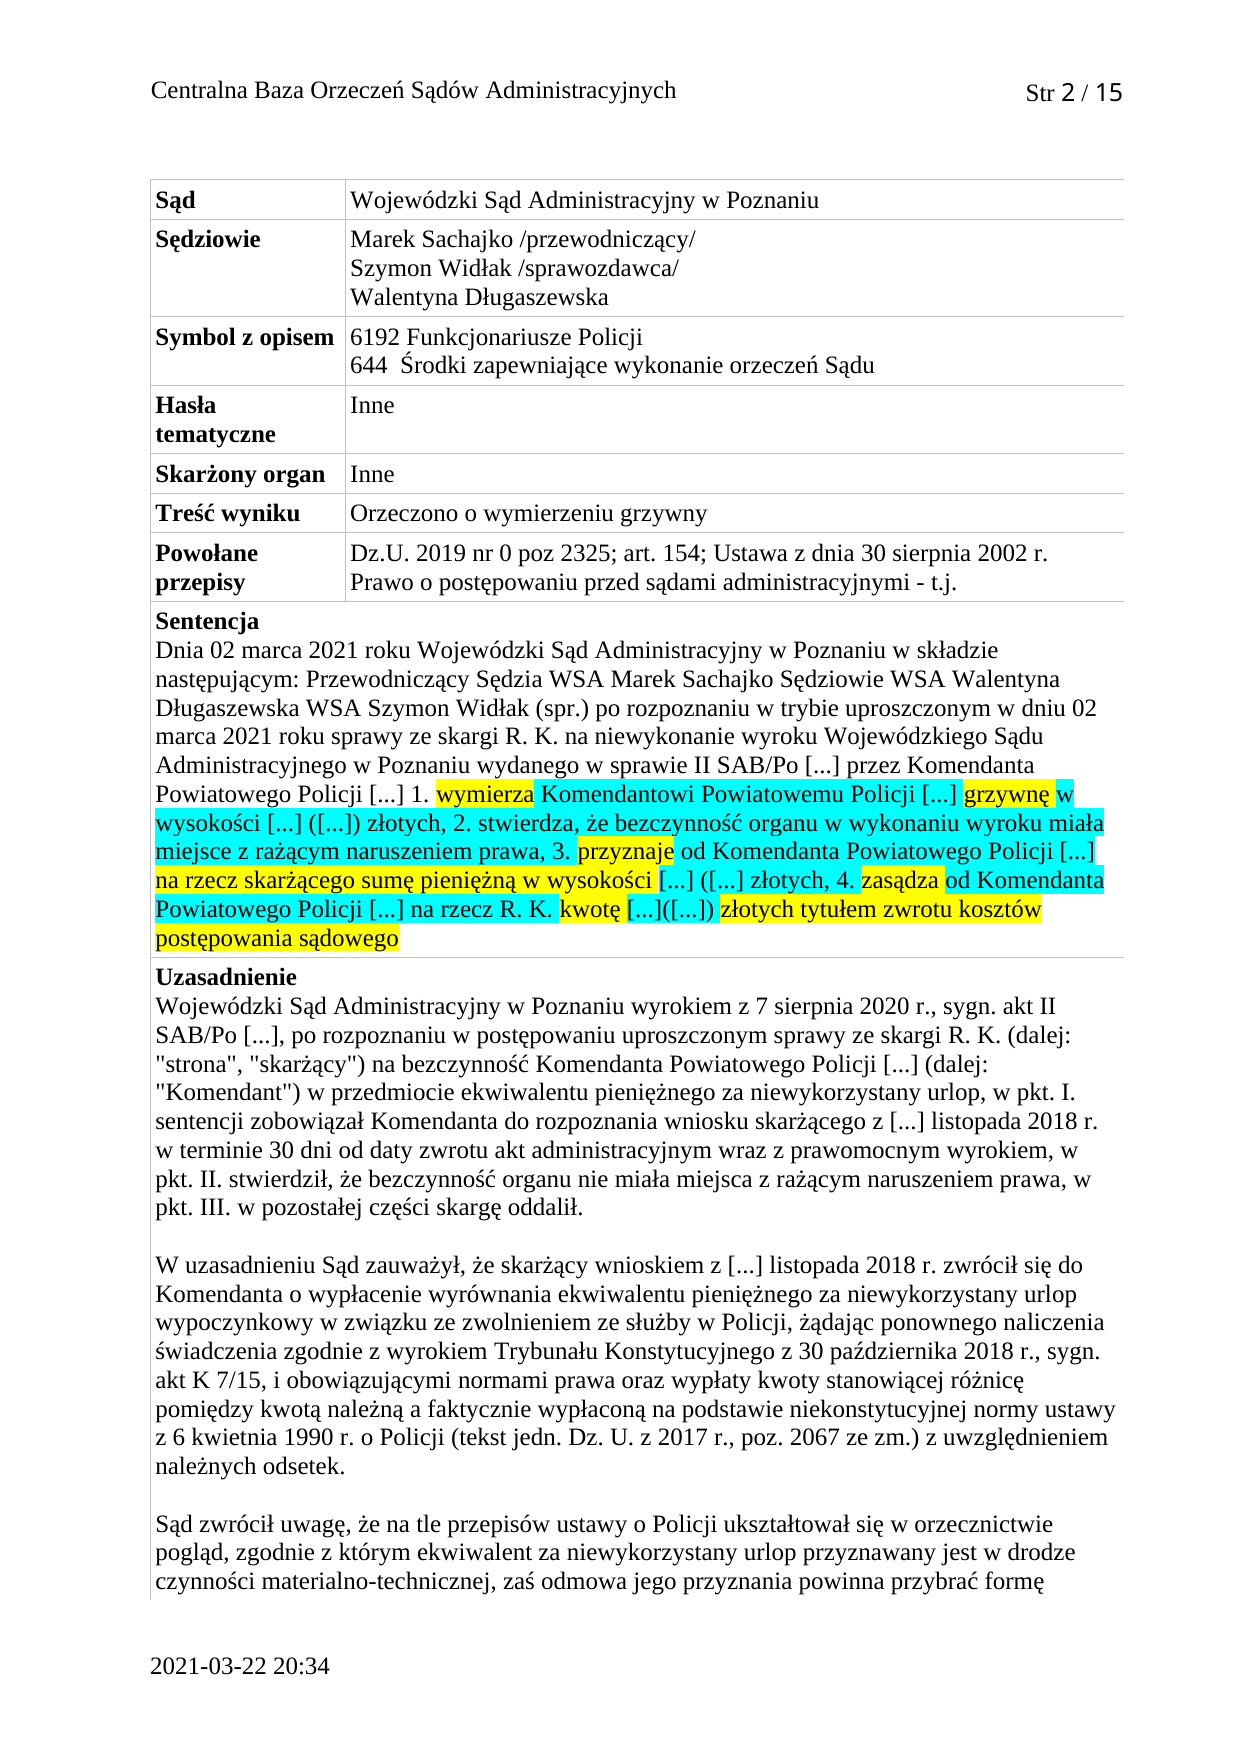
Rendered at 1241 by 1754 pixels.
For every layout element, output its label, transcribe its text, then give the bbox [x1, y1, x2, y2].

table_cell Orzeczono o wymierzeniu grzywny [346, 494, 1124, 532]
table_cell Marek Sachajko /przewodniczący/ Szymon Widłak /sprawozdawca/ Walentyna Długaszewska [346, 220, 1124, 316]
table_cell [151, 958, 1124, 1600]
table_cell Wojewódzki Sąd Administracyjny w Poznaniu [346, 180, 1124, 219]
table_cell Symbol z opisem [151, 317, 345, 384]
table_cell Sentencja Dnia 02 marca 2021 roku Wojewódzki Sąd Administracyjny w Poznaniu w składzie następującym: Przewodniczący Sędzia WSA Marek Sachajko Sędziowie WSA Walentyna Długaszewska WSA Szymon Widłak (spr.) po rozpoznaniu w trybie uproszczonym w dniu 02 marca 2021 roku sprawy ze skargi R. K. na niewykonanie wyroku Wojewódzkiego Sądu Administracyjnego w Poznaniu wydanego w sprawie II SAB/Po [...] przez Komendanta Powiatowego Policji [...] 1. wymierza Komendantowi Powiatowemu Policji [...] grzywnę w wysokości [...] ([...]) złotych, 2. stwierdza, że bezczynność organu w wykonaniu wyroku miała miejsce z rażącym naruszeniem prawa, 3. przyznaje od Komendanta Powiatowego Policji [...] na rzecz skarżącego sumę pieniężną w wysokości [...] ([...] złotych, 4. zasądza od Komendanta Powiatowego Policji [...] na rzecz R. K. kwotę [...]([...]) złotych tytułem zwrotu kosztów postępowania sądowego [151, 602, 1124, 957]
table_cell Inne [346, 386, 1124, 453]
table_cell Inne [346, 454, 1124, 493]
table_cell 6192 Funkcjonariusze Policji 644 Środki zapewniające wykonanie orzeczeń Sądu [346, 317, 1124, 384]
table_cell Skarżony organ [151, 454, 345, 493]
table_cell Powołane przepisy [151, 533, 345, 601]
table_cell Dz.U. 2019 nr 0 poz 2325; art. 154; Ustawa z dnia 30 sierpnia 2002 r. Prawo o postępowaniu przed sądami administracyjnymi - t.j. [346, 533, 1124, 601]
table_cell Sędziowie [151, 220, 345, 316]
table_cell Sąd [151, 180, 345, 219]
table_cell Treść wyniku [151, 494, 345, 532]
table_cell Hasła tematyczne [151, 386, 345, 453]
